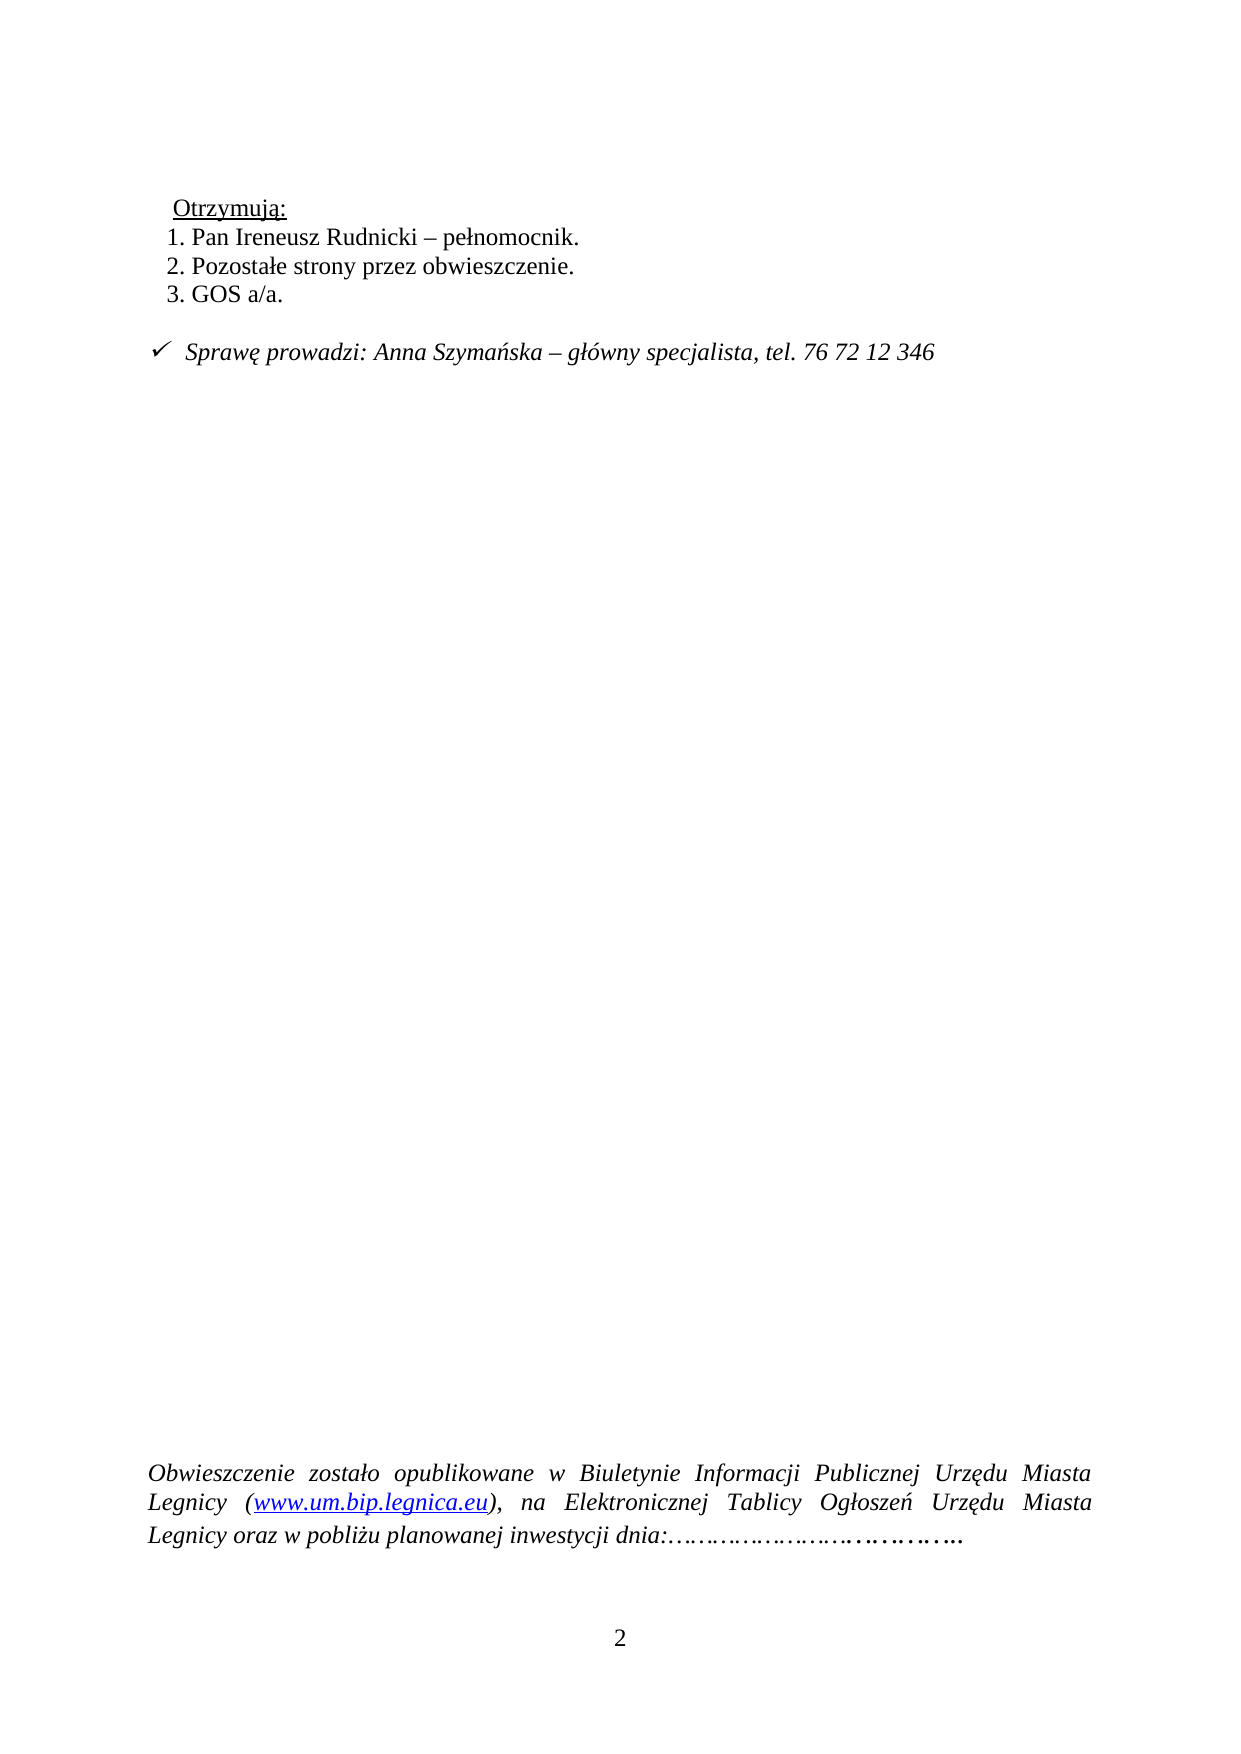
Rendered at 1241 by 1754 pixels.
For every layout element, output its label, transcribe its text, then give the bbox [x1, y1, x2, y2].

list Sprawę prowadzi: Anna Szymańska – główny specjalista, tel. 76 72 12 346 [148, 337, 1093, 366]
text Otrzymują: [148, 193, 1093, 222]
list GOS a/a. [166, 279, 1093, 308]
list Pozostałe strony przez obwieszczenie. [166, 251, 1093, 279]
list Pan Ireneusz Rudnicki – pełnomocnik. [166, 222, 1093, 251]
text Obwieszczenie zostało opublikowane w Biuletynie Informacji Publicznej Urzędu Miasta Legnicy (www.um.bip.legnica.eu), na Elektronicznej Tablicy Ogłoszeń Urzędu Miasta Legnicy oraz w pobliżu planowanej inwestycji dnia:……………………………….. [148, 1458, 1093, 1549]
